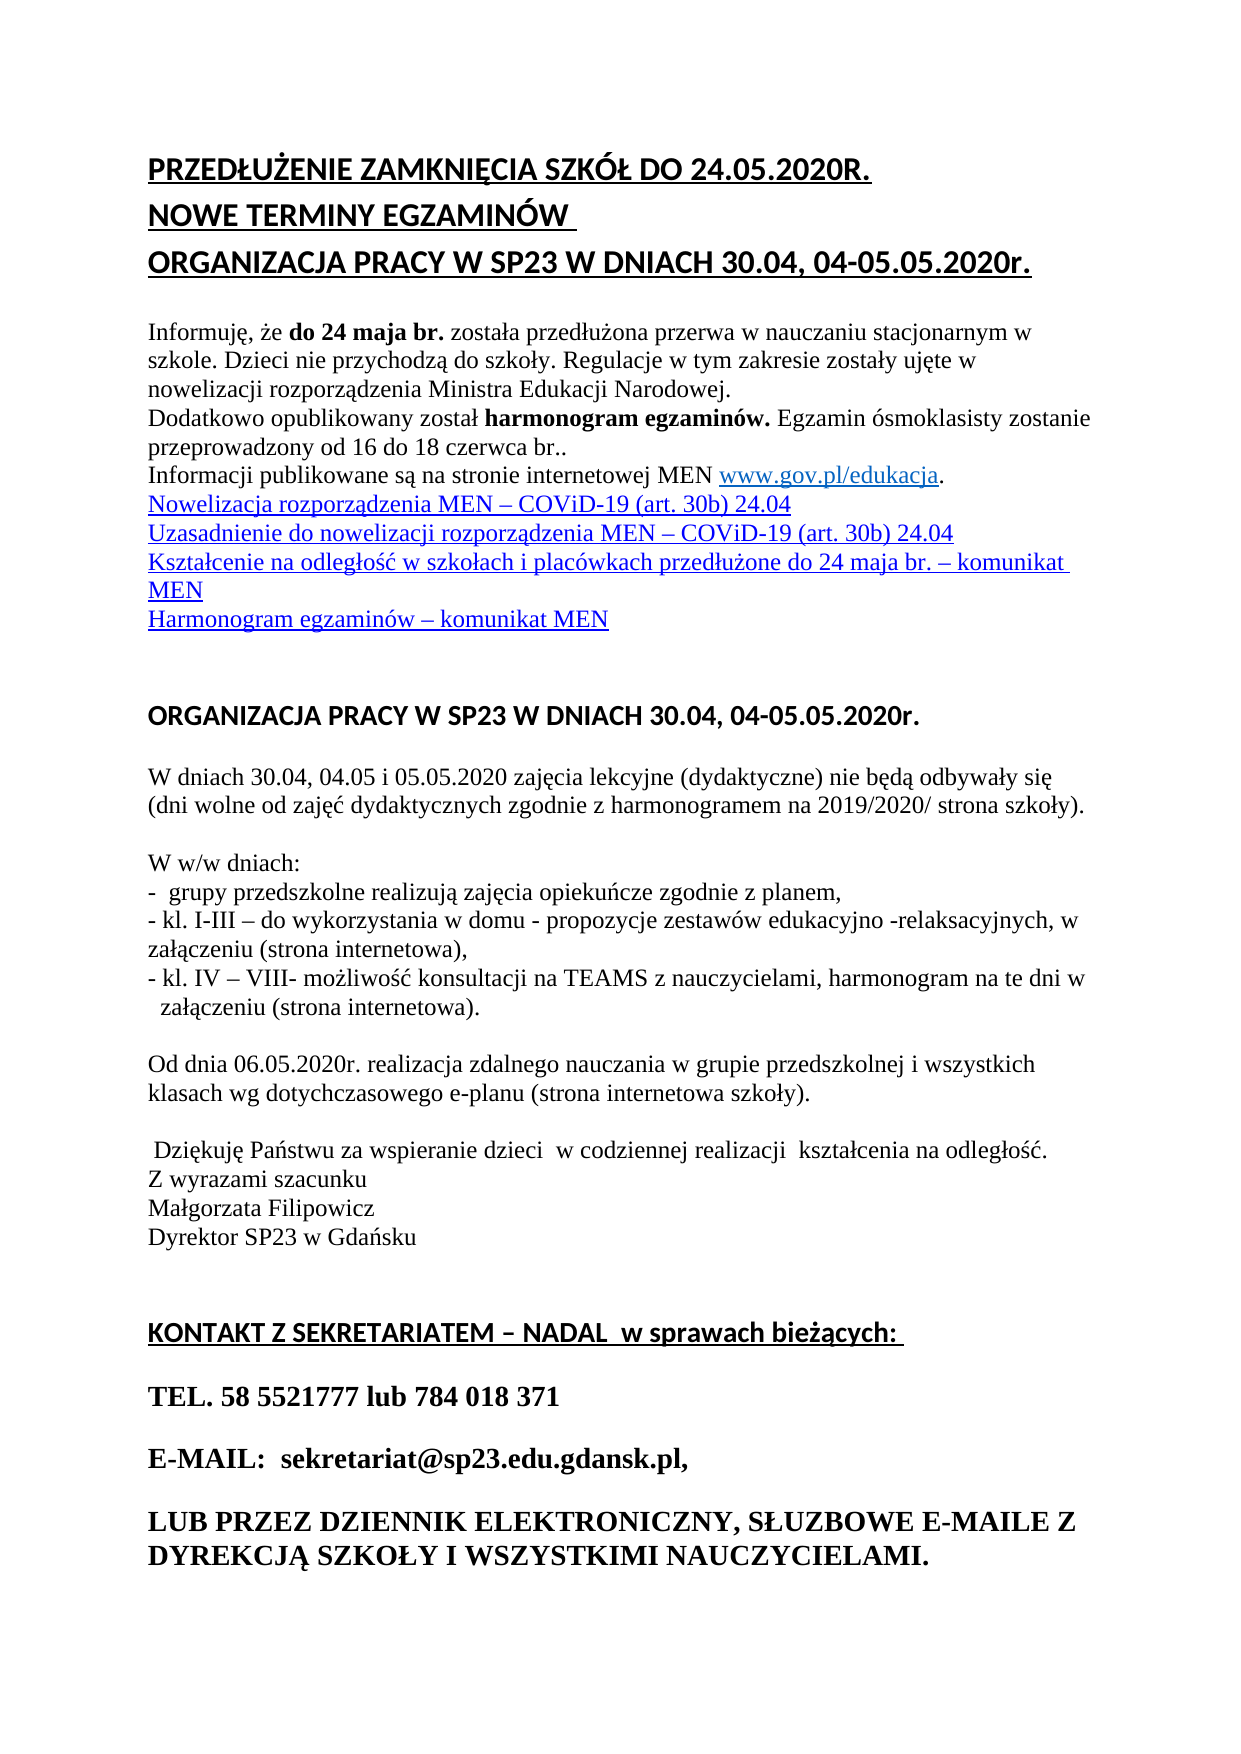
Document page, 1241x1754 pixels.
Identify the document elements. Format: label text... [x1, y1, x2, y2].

text LUB PRZEZ DZIENNIK ELEKTRONICZNY, SŁUZBOWE E-MAILE Z DYREKCJĄ SZKOŁY I WSZYSTKIMI NAUCZYCIELAMI. [148, 1504, 1093, 1571]
text Harmonogram egzaminów – komunikat MEN [148, 604, 1093, 633]
text - grupy przedszkolne realizują zajęcia opiekuńcze zgodnie z planem, [148, 877, 1093, 905]
text E-MAIL: sekretariat@sp23.edu.gdansk.pl, [148, 1442, 1093, 1475]
text Z wyrazami szacunku [148, 1164, 1093, 1193]
text KONTAKT Z SEKRETARIATEM – NADAL w sprawach bieżących: [148, 1314, 1093, 1350]
text Dodatkowo opublikowany został harmonogram egzaminów. Egzamin ósmoklasisty zostanie przeprowadzony od 16 do 18 czerwca br.. [148, 403, 1093, 460]
text ORGANIZACJA PRACY W SP23 W DNIACH 30.04, 04-05.05.2020r. [148, 697, 1093, 733]
text - kl. I-III – do wykorzystania w domu - propozycje zestawów edukacyjno -relaksacyjnych, w załączeniu (strona internetowa), [148, 905, 1093, 963]
text PRZEDŁUŻENIE ZAMKNIĘCIA SZKÓŁ DO 24.05.2020R. [148, 148, 1093, 188]
text TEL. 58 5521777 lub 784 018 371 [148, 1379, 1093, 1412]
text - kl. IV – VIII- możliwość konsultacji na TEAMS z nauczycielami, harmonogram na te dni w [148, 963, 1093, 992]
text ORGANIZACJA PRACY W SP23 W DNIACH 30.04, 04-05.05.2020r. [148, 241, 1093, 282]
text Dyrektor SP23 w Gdańsku [148, 1222, 1093, 1250]
text Dziękuję Państwu za wspieranie dzieci w codziennej realizacji kształcenia na odległość. [148, 1135, 1093, 1164]
text Nowelizacja rozporządzenia MEN – COViD-19 (art. 30b) 24.04 [148, 489, 1093, 518]
text Od dnia 06.05.2020r. realizacja zdalnego nauczania w grupie przedszkolnej i wszystkich klasach wg dotychczasowego e-planu (strona internetowa szkoły). [148, 1049, 1093, 1107]
text Kształcenie na odległość w szkołach i placówkach przedłużone do 24 maja br. – komunikat MEN [148, 547, 1093, 604]
text Informuję, że do 24 maja br. została przedłużona przerwa w nauczaniu stacjonarnym w szkole. Dzieci nie przychodzą do szkoły. Regulacje w tym zakresie zostały ujęte w nowelizacji rozporządzenia Ministra Edukacji Narodowej. [148, 317, 1093, 403]
text W w/w dniach: [148, 848, 1093, 877]
text NOWE TERMINY EGZAMINÓW [148, 194, 1093, 235]
text załączeniu (strona internetowa). [148, 992, 1093, 1020]
text Małgorzata Filipowicz [148, 1193, 1093, 1222]
text W dniach 30.04, 04.05 i 05.05.2020 zajęcia lekcyjne (dydaktyczne) nie będą odbywały się (dni wolne od zajęć dydaktycznych zgodnie z harmonogramem na 2019/2020/ strona szkoły). [148, 762, 1093, 819]
text Uzasadnienie do nowelizacji rozporządzenia MEN – COViD-19 (art. 30b) 24.04 [148, 518, 1093, 547]
text Informacji publikowane są na stronie internetowej MEN www.gov.pl/edukacja. [148, 460, 1093, 489]
